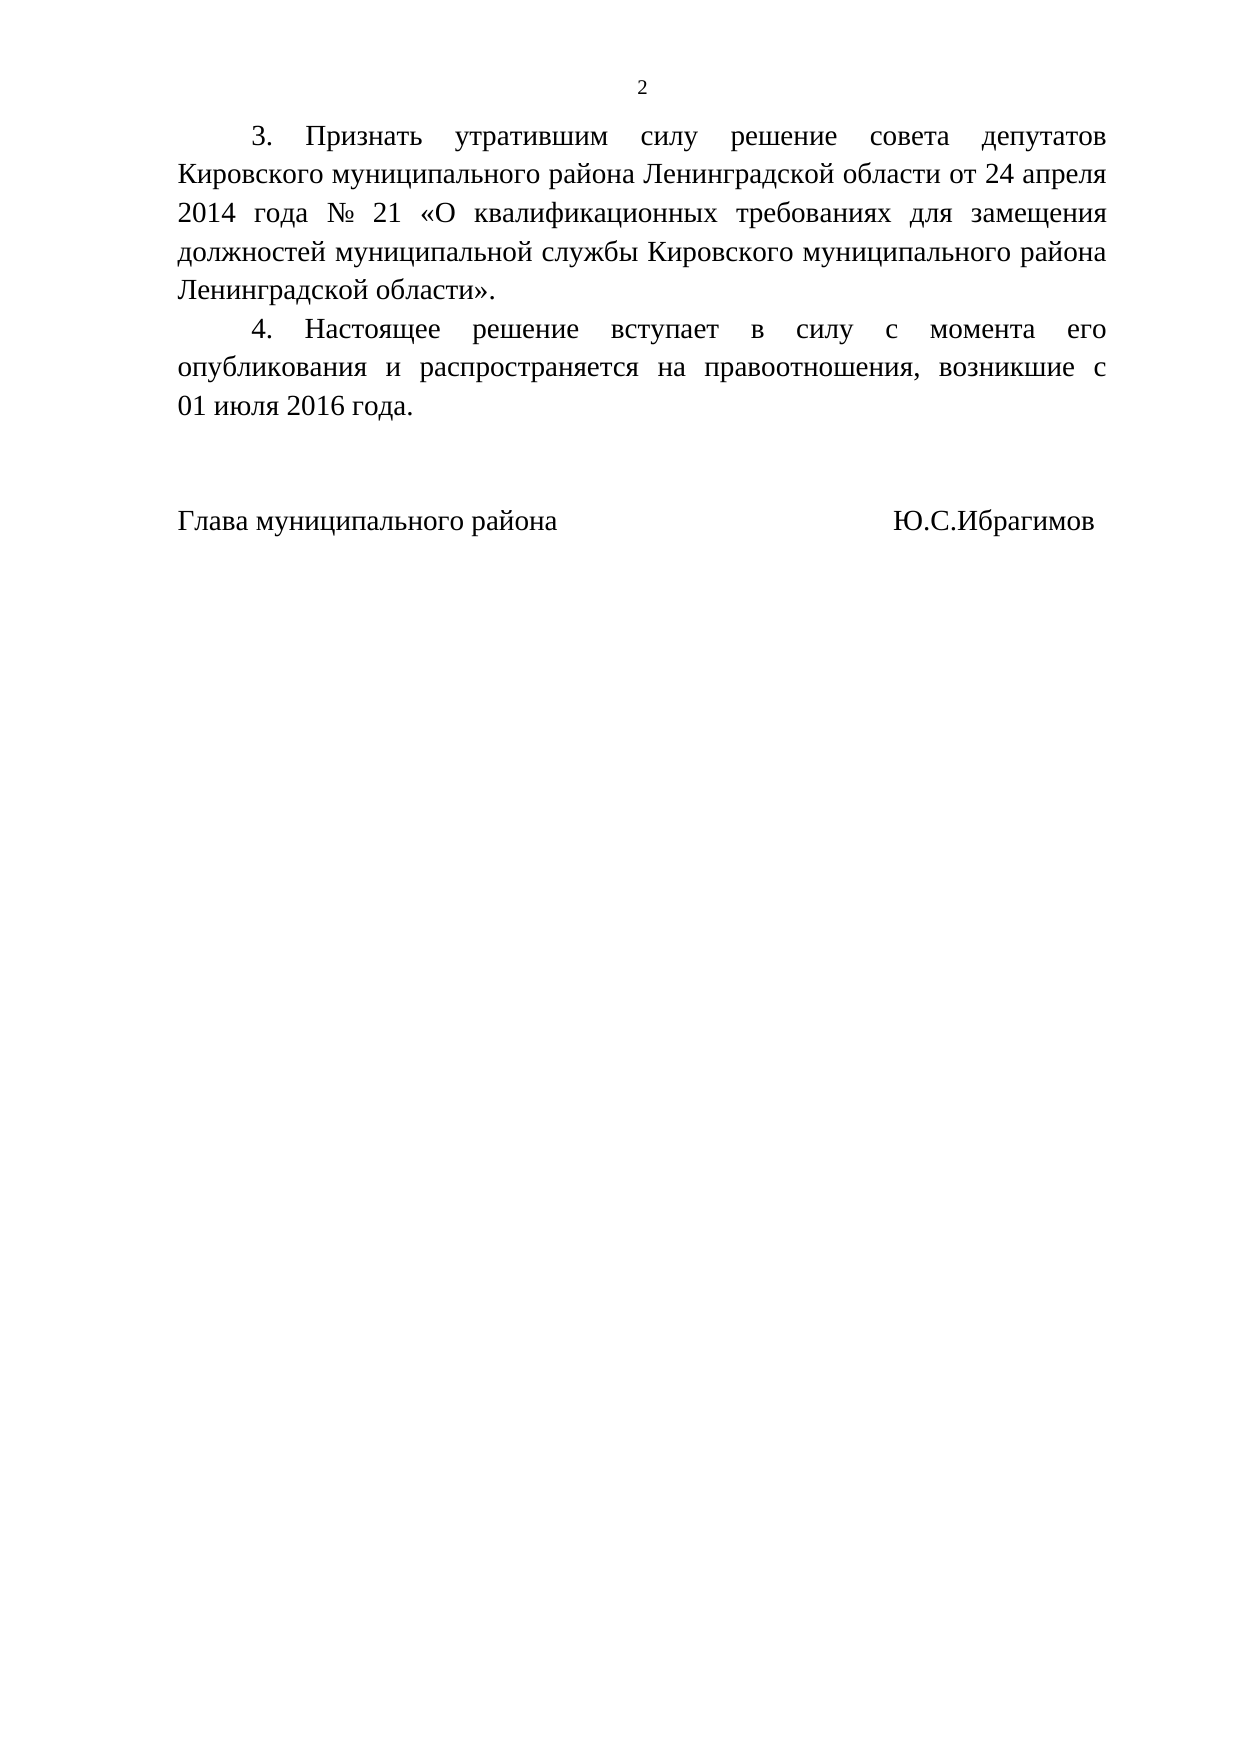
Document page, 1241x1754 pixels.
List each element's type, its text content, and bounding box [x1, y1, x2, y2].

text 3. Признать утратившим силу решение совета депутатов Кировского муниципального района Ленинградской области от 24 апреля 2014 года № 21 «О квалификационных требованиях для замещения должностей муниципальной службы Кировского муниципального района Ленинградской области». [177, 118, 1107, 306]
text Глава муниципального района Ю.С.Ибрагимов [177, 503, 1107, 537]
text 4. Настоящее решение вступает в силу с момента его опубликования и распространяется на правоотношения, возникшие с 01 июля 2016 года. [177, 311, 1107, 421]
